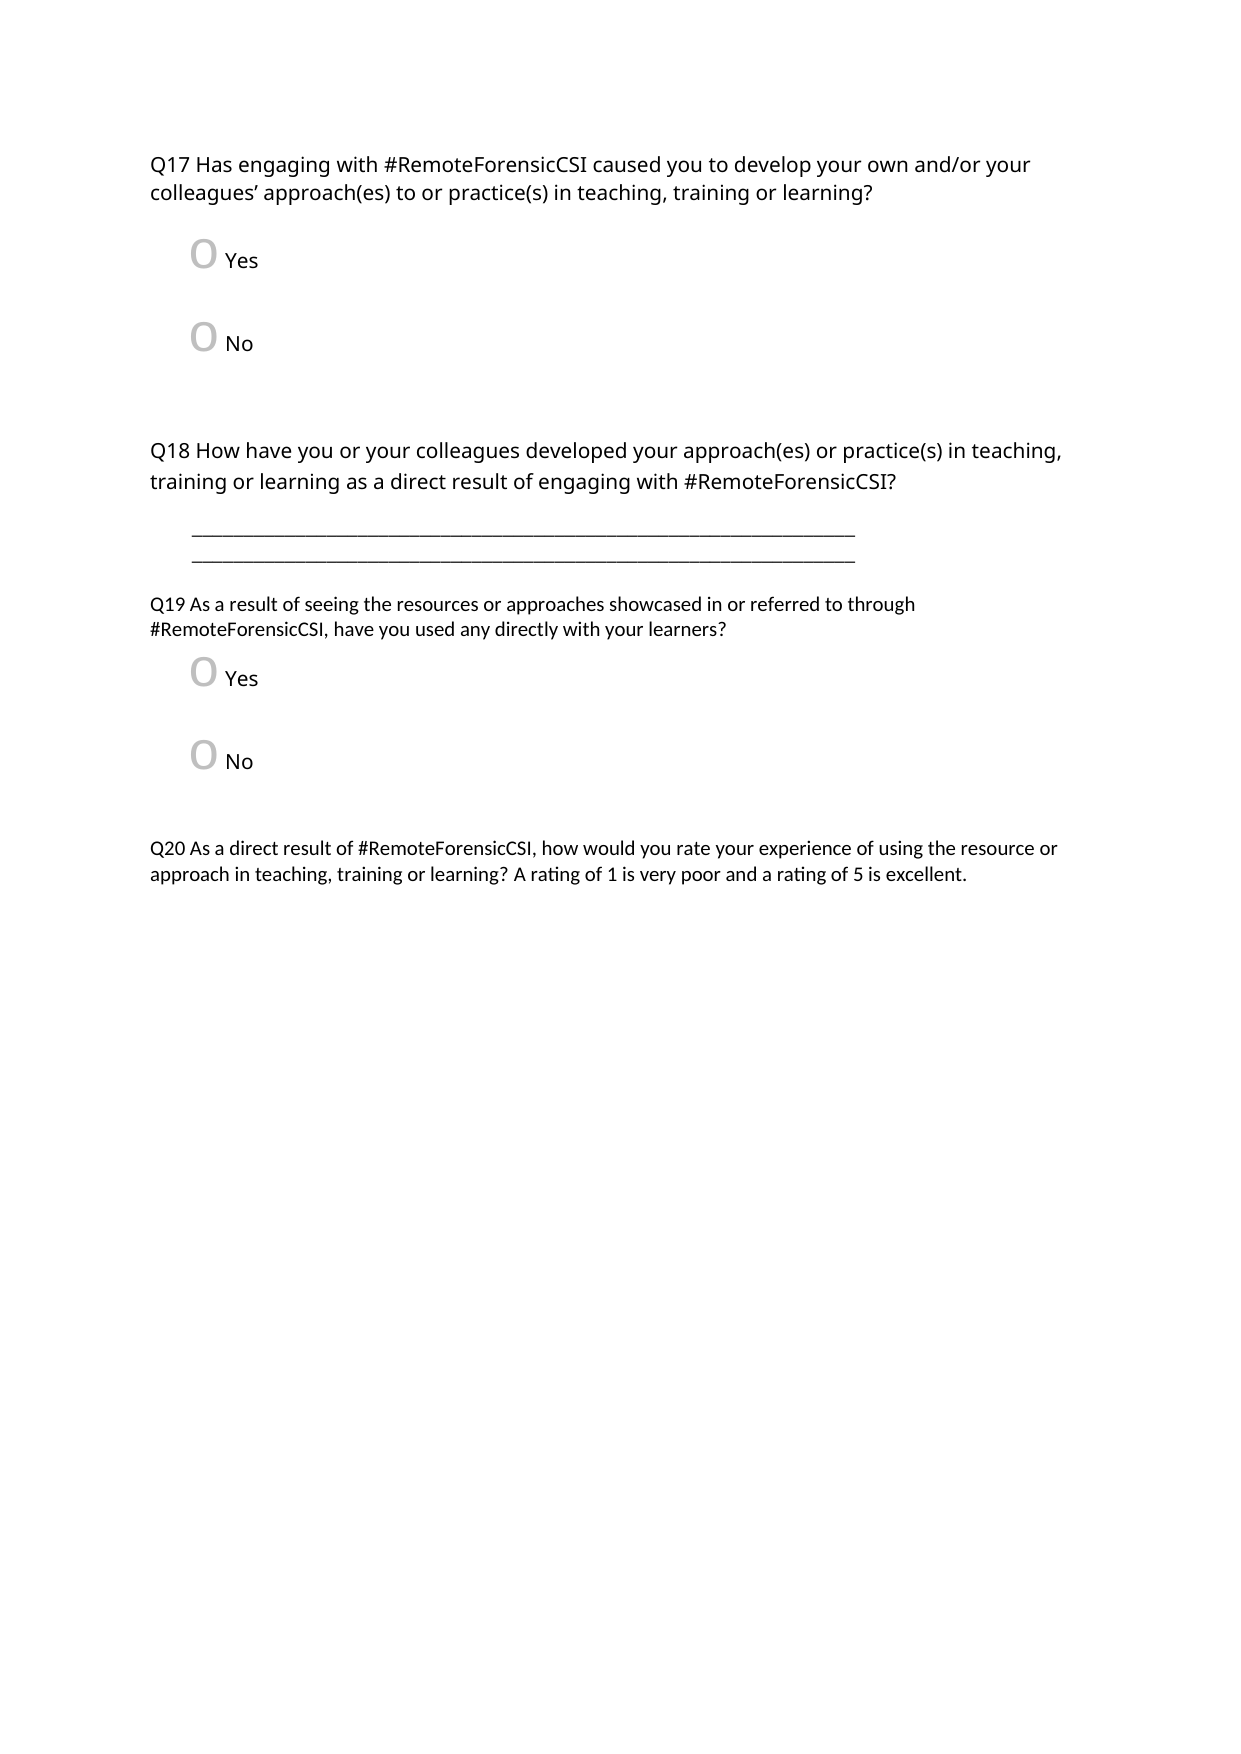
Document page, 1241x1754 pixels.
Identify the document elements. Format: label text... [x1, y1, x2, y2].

text Q17 Has engaging with #RemoteForensicCSI caused you to develop your own and/or your colleagues’ approach(es) to or practice(s) in teaching, training or learning? [150, 150, 1090, 207]
text Q20 As a direct result of #RemoteForensicCSI, how would you rate your experience of using the resource or approach in teaching, training or learning? A rating of 1 is very poor and a rating of 5 is excellent. [150, 836, 1090, 886]
list No [187, 306, 1090, 368]
list Yes [187, 223, 1090, 285]
list No [187, 724, 1090, 786]
text Q18 How have you or your colleagues developed your approach(es) or practice(s) in teaching, training or learning as a direct result of engaging with #RemoteForensicCSI? [150, 437, 1090, 496]
text ________________________________________________________________ [150, 540, 1090, 565]
text ________________________________________________________________ [150, 514, 1090, 540]
list Yes [187, 642, 1090, 703]
text Q19 As a result of seeing the resources or approaches showcased in or referred to through #RemoteForensicCSI, have you used any directly with your learners? [150, 591, 1090, 642]
